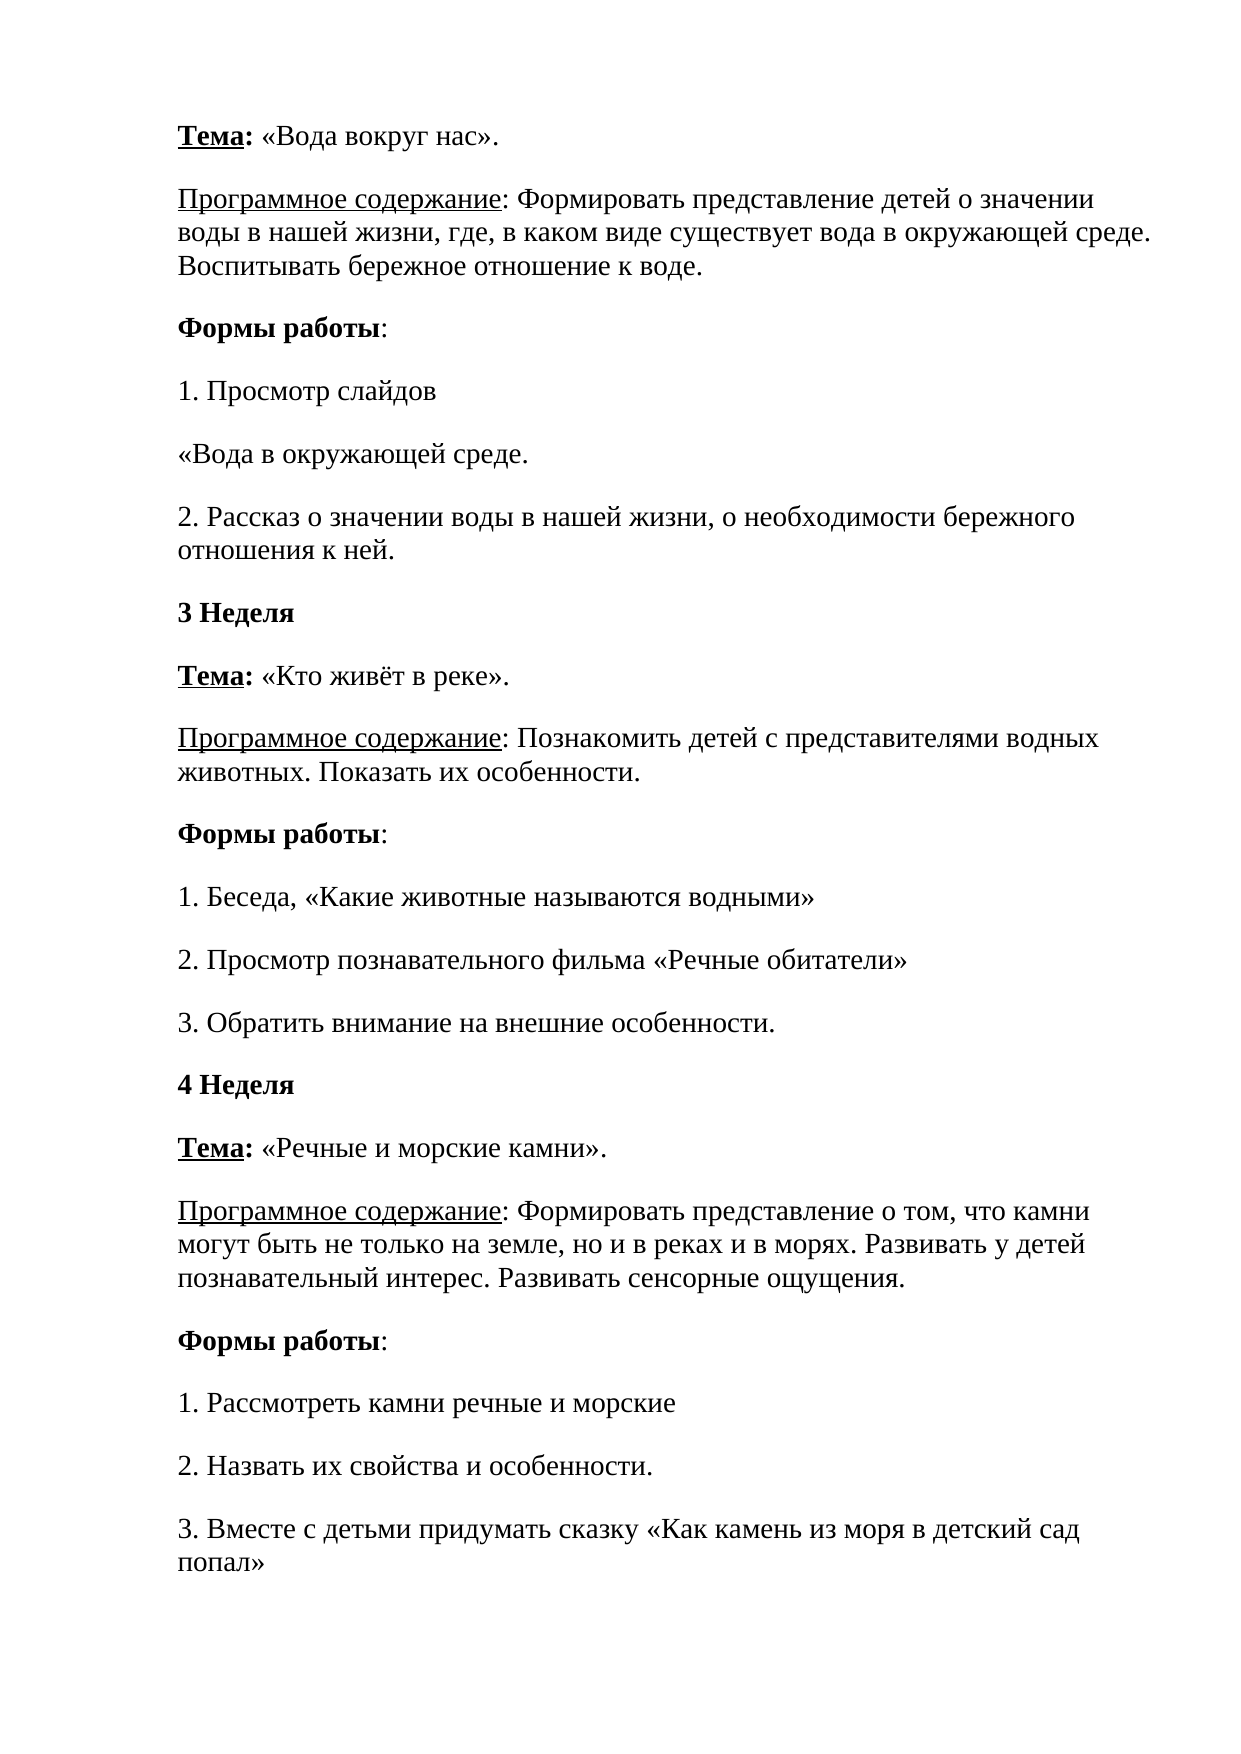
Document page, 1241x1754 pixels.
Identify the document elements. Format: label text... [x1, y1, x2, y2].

text 3. Вместе с детьми придумать сказку «Как камень из моря в детский сад попал» [177, 1511, 1152, 1578]
text Тема: «Вода вокруг нас». [177, 118, 1152, 152]
text «Вода в окружающей среде. [177, 436, 1152, 469]
text Формы работы: [177, 311, 1152, 344]
text Программное содержание: Формировать представление детей о значении воды в нашей жизни, где, в каком виде существует вода в окружающей среде. Воспитывать бережное отношение к воде. [177, 181, 1152, 281]
text 1. Рассмотреть камни речные и морские [177, 1385, 1152, 1419]
text 2. Рассказ о значении воды в нашей жизни, о необходимости бережного отношения к ней. [177, 499, 1152, 566]
text 2. Просмотр познавательного фильма «Речные обитатели» [177, 942, 1152, 976]
text 1. Беседа, «Какие животные называются водными» [177, 879, 1152, 913]
text 3. Обратить внимание на внешние особенности. [177, 1005, 1152, 1038]
text Формы работы: [177, 817, 1152, 850]
text Программное содержание: Познакомить детей с представителями водных животных. Показать их особенности. [177, 720, 1152, 787]
text Программное содержание: Формировать представление о том, что камни могут быть не только на земле, но и в реках и в морях. Развивать у детей познавательный интерес. Развивать сенсорные ощущения. [177, 1193, 1152, 1293]
text 3 Неделя [177, 595, 1152, 628]
text 4 Неделя [177, 1067, 1152, 1101]
text Тема: «Речные и морские камни». [177, 1130, 1152, 1164]
text 2. Назвать их свойства и особенности. [177, 1448, 1152, 1482]
text Формы работы: [177, 1323, 1152, 1356]
text 1. Просмотр слайдов [177, 373, 1152, 407]
text Тема: «Кто живёт в реке». [177, 658, 1152, 691]
